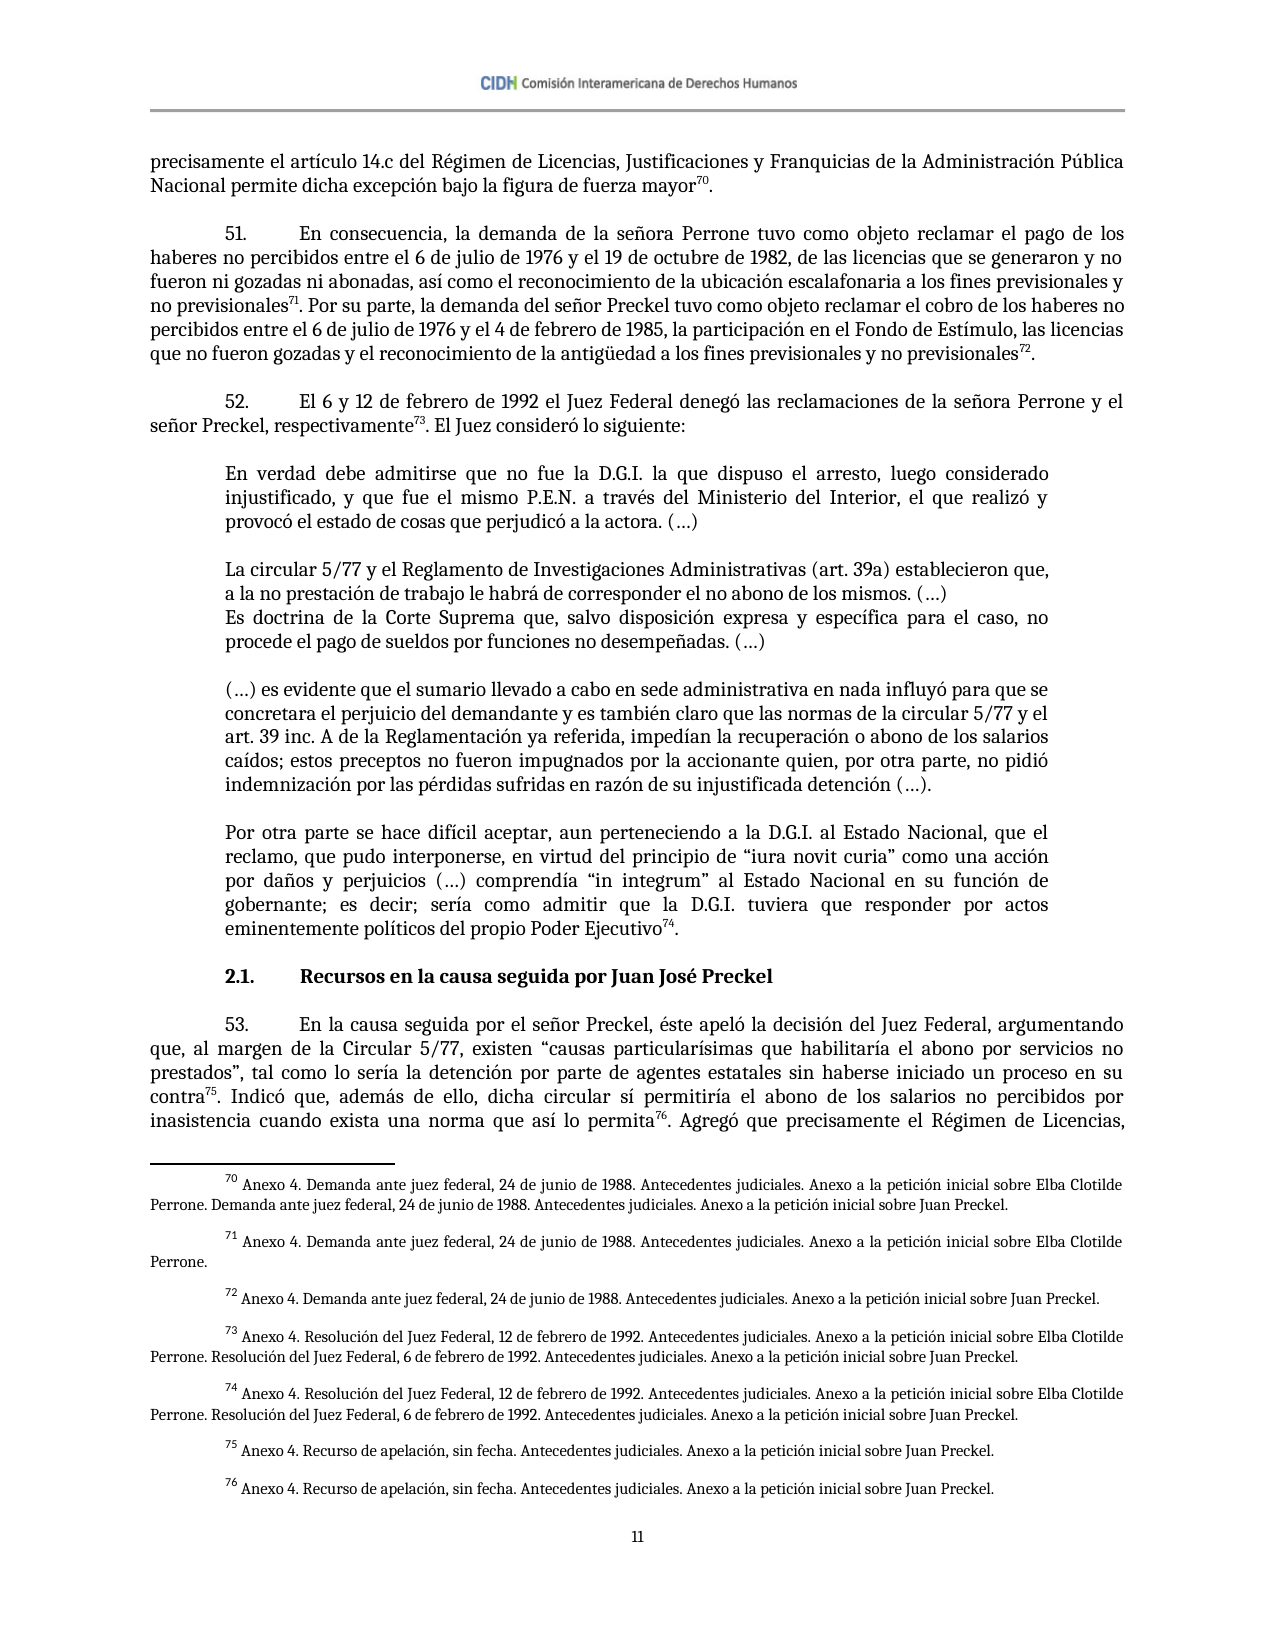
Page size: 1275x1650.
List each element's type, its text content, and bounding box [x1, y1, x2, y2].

text Por otra parte se hace difícil aceptar, aun perteneciendo a la D.G.I. al Estado Nacional, que el reclamo, que pudo interponerse, en virtud del principio de “iura novit curia” como una acción por daños y perjuicios (…) comprendía “in integrum” al Estado Nacional en su función de gobernante; es decir; sería como admitir que la D.G.I. tuviera que responder por actos eminentemente políticos del propio Poder Ejecutivo. [225, 821, 1050, 941]
text En verdad debe admitirse que no fue la D.G.I. la que dispuso el arresto, luego considerado injustificado, y que fue el mismo P.E.N. a través del Ministerio del Interior, el que realizó y provocó el estado de cosas que perjudicó a la actora. (…) [225, 462, 1050, 533]
text (…) es evidente que el sumario llevado a cabo en sede administrativa en nada influyó para que se concretara el perjuicio del demandante y es también claro que las normas de la circular 5/77 y el art. 39 inc. A de la Reglamentación ya referida, impedían la recuperación o abono de los salarios caídos; estos preceptos no fueron impugnados por la accionante quien, por otra parte, no pidió indemnización por las pérdidas sufridas en razón de su injustificada detención (…). [225, 677, 1050, 797]
list El 6 y 12 de febrero de 1992 el Juez Federal denegó las reclamaciones de la señora Perrone y el señor Preckel, respectivamente. El Juez consideró lo siguiente: [150, 390, 1125, 438]
text La circular 5/77 y el Reglamento de Investigaciones Administrativas (art. 39a) establecieron que, a la no prestación de trabajo le habrá de corresponder el no abono de los mismos. (…) [225, 557, 1050, 605]
picture [475, 75, 800, 92]
list Recursos en la causa seguida por Juan José Preckel [225, 965, 1125, 989]
list En consecuencia, la demanda de la señora Perrone tuvo como objeto reclamar el pago de los haberes no percibidos entre el 6 de julio de 1976 y el 19 de octubre de 1982, de las licencias que se generaron y no fueron ni gozadas ni abonadas, así como el reconocimiento de la ubicación escalafonaria a los fines previsionales y no previsionales. Por su parte, la demanda del señor Preckel tuvo como objeto reclamar el cobro de los haberes no percibidos entre el 6 de julio de 1976 y el 4 de febrero de 1985, la participación en el Fondo de Estímulo, las licencias que no fueron gozadas y el reconocimiento de la antigüedad a los fines previsionales y no previsionales. [150, 222, 1125, 366]
text Es doctrina de la Corte Suprema que, salvo disposición expresa y específica para el caso, no procede el pago de sueldos por funciones no desempeñadas. (…) [225, 605, 1050, 653]
list En la causa seguida por el señor Preckel, éste apeló la decisión del Juez Federal, argumentando que, al margen de la Circular 5/77, existen “causas particularísimas que habilitaría el abono por servicios no prestados”, tal como lo sería la detención por parte de agentes estatales sin haberse iniciado un proceso en su contra. Indicó que, además de ello, dicha circular sí permitiría el abono de los salarios no percibidos por inasistencia cuando exista una norma que así lo permita. Agregó que precisamente el Régimen de Licencias, Justificaciones y Franquicias de la Administración Pública Nacional permite el pago de dichos haberes por razones de fuerza mayor, como lo sería la detención arbitraria que sufrió. [150, 1013, 1125, 1132]
